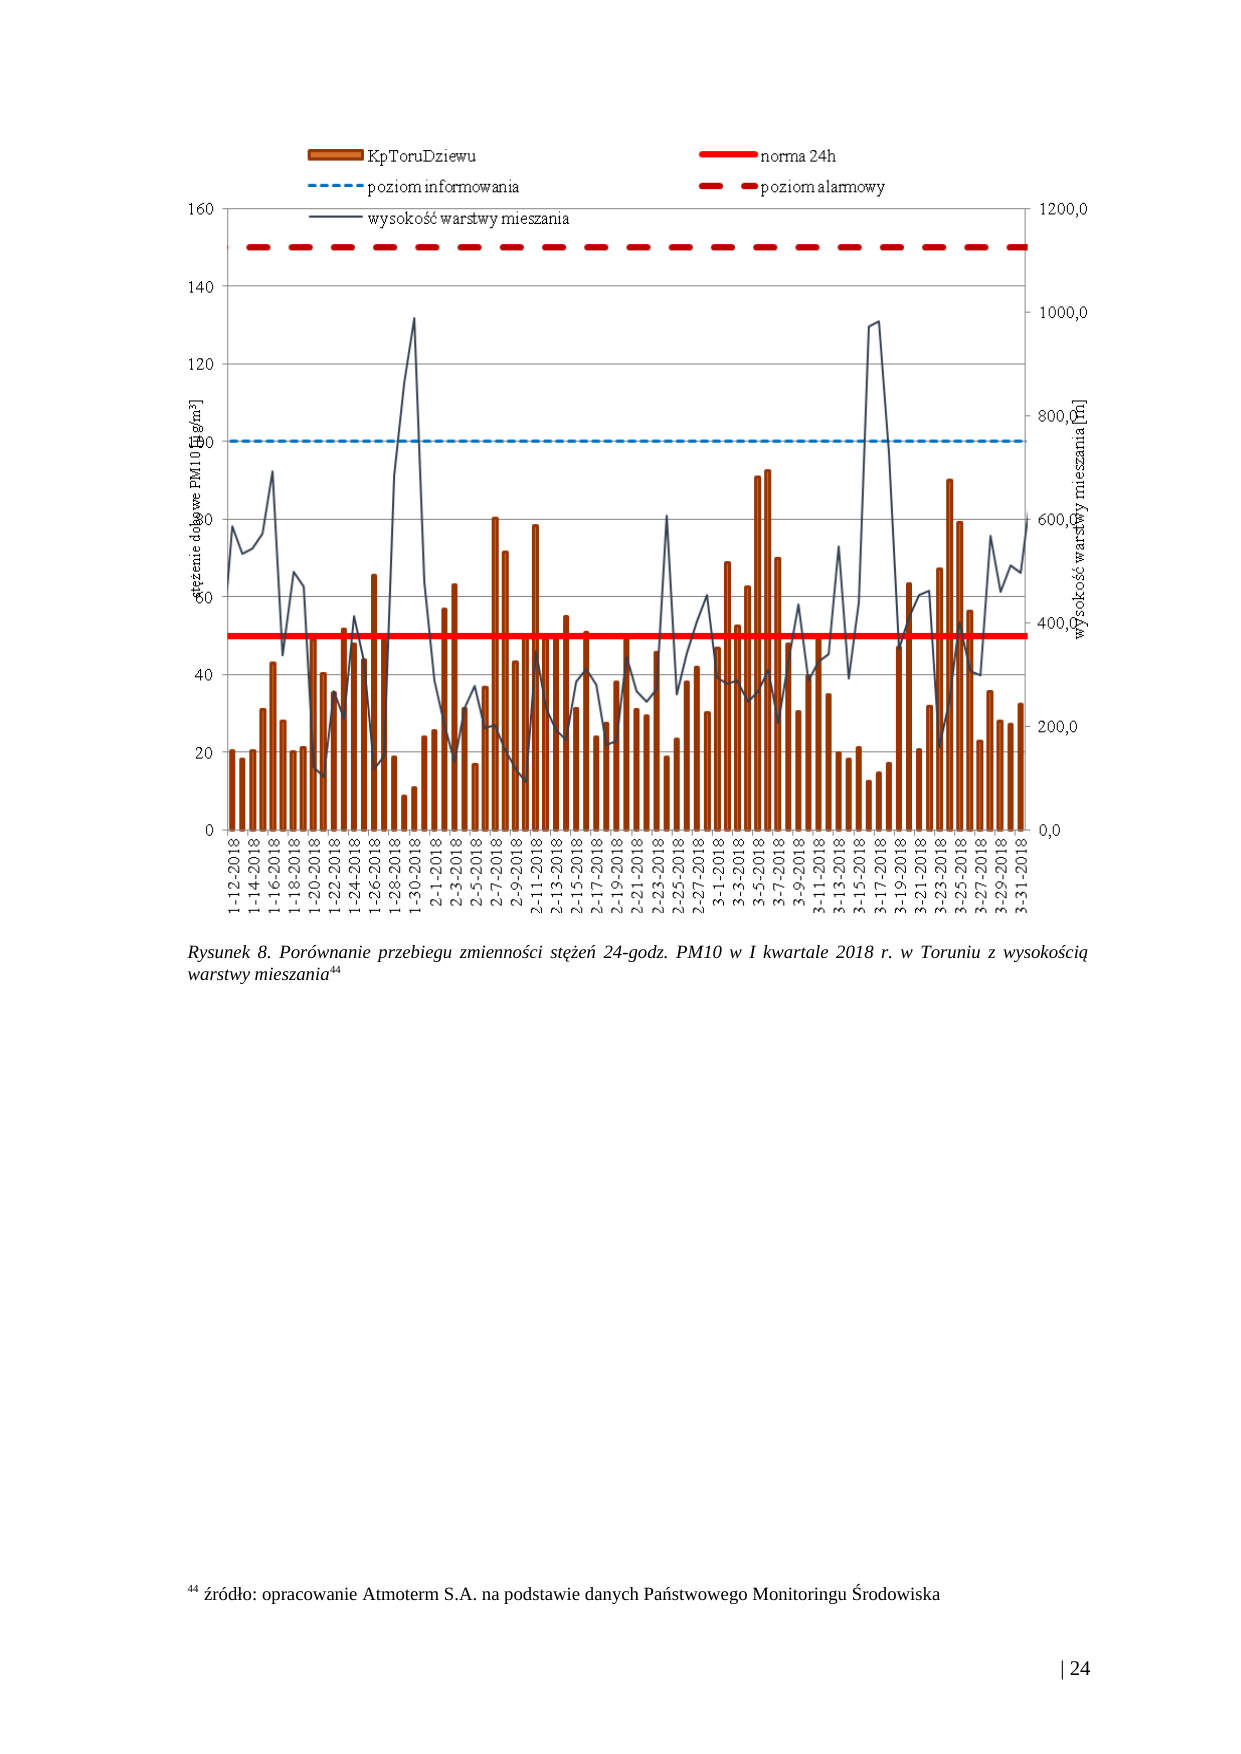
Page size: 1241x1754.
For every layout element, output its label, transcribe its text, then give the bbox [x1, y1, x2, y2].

text Rysunek 8. Porównanie przebiegu zmienności stężeń 24-godz. PM10 w I kwartale 2018 r. w Toruniu z wysokością warstwy mieszania [187, 941, 1090, 984]
picture [187, 149, 1091, 913]
